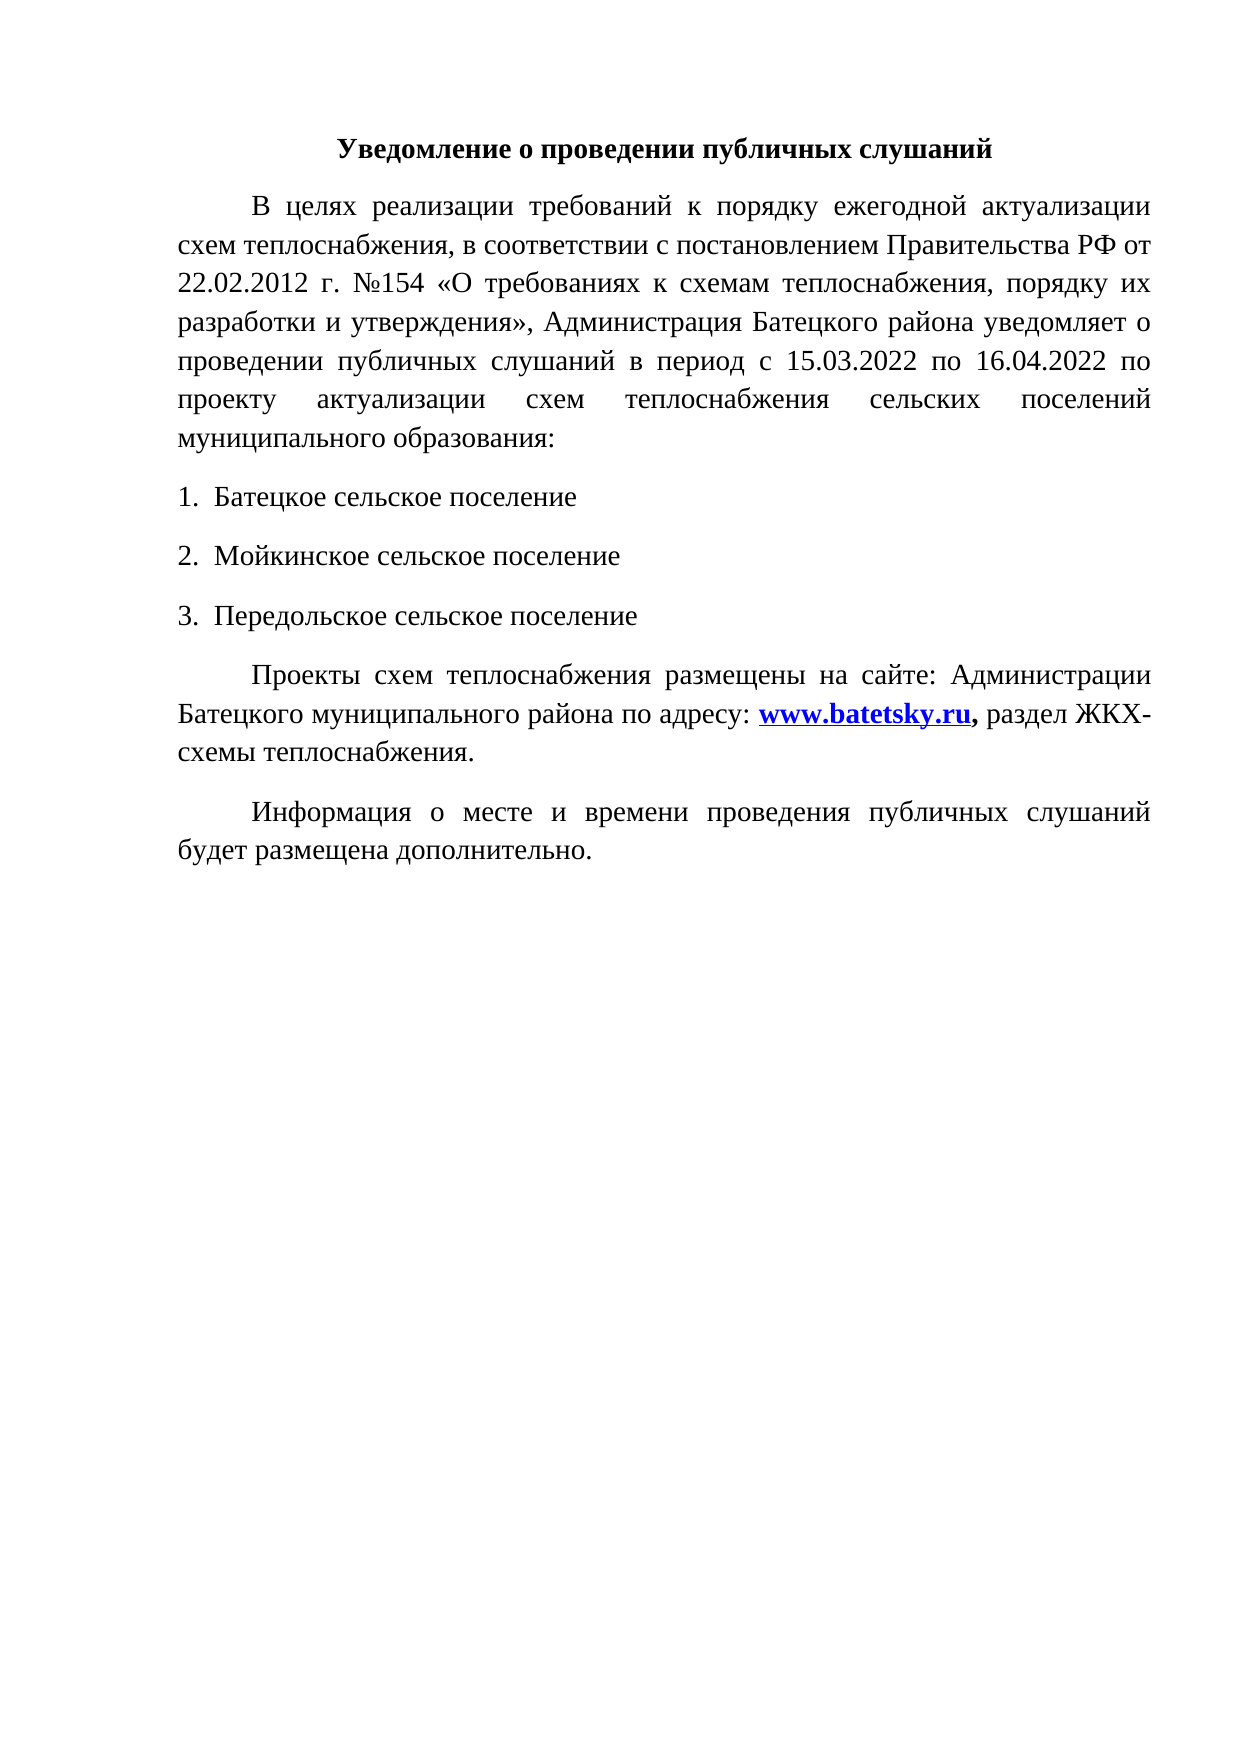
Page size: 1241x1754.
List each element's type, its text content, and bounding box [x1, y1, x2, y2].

text 1. Батецкое сельское поселение [177, 479, 1152, 513]
text Уведомление о проведении публичных слушаний [177, 118, 1152, 165]
text Проекты схем теплоснабжения размещены на сайте: Администрации Батецкого муниципального района по адресу: www.batetsky.ru, раздел ЖКХ-схемы теплоснабжения. [177, 657, 1152, 768]
text Информация о месте и времени проведения публичных слушаний будет размещена дополнительно. [177, 794, 1152, 866]
text В целях реализации требований к порядку ежегодной актуализации схем теплоснабжения, в соответствии с постановлением Правительства РФ от 22.02.2012 г. №154 «О требованиях к схемам теплоснабжения, порядку их разработки и утверждения», Администрация Батецкого района уведомляет о проведении публичных слушаний в период с 15.03.2022 по 16.04.2022 по проекту актуализации схем теплоснабжения сельских поселений муниципального образования: [177, 188, 1152, 453]
text 3. Передольское сельское поселение [177, 598, 1152, 631]
text 2. Мойкинское сельское поселение [177, 538, 1152, 572]
